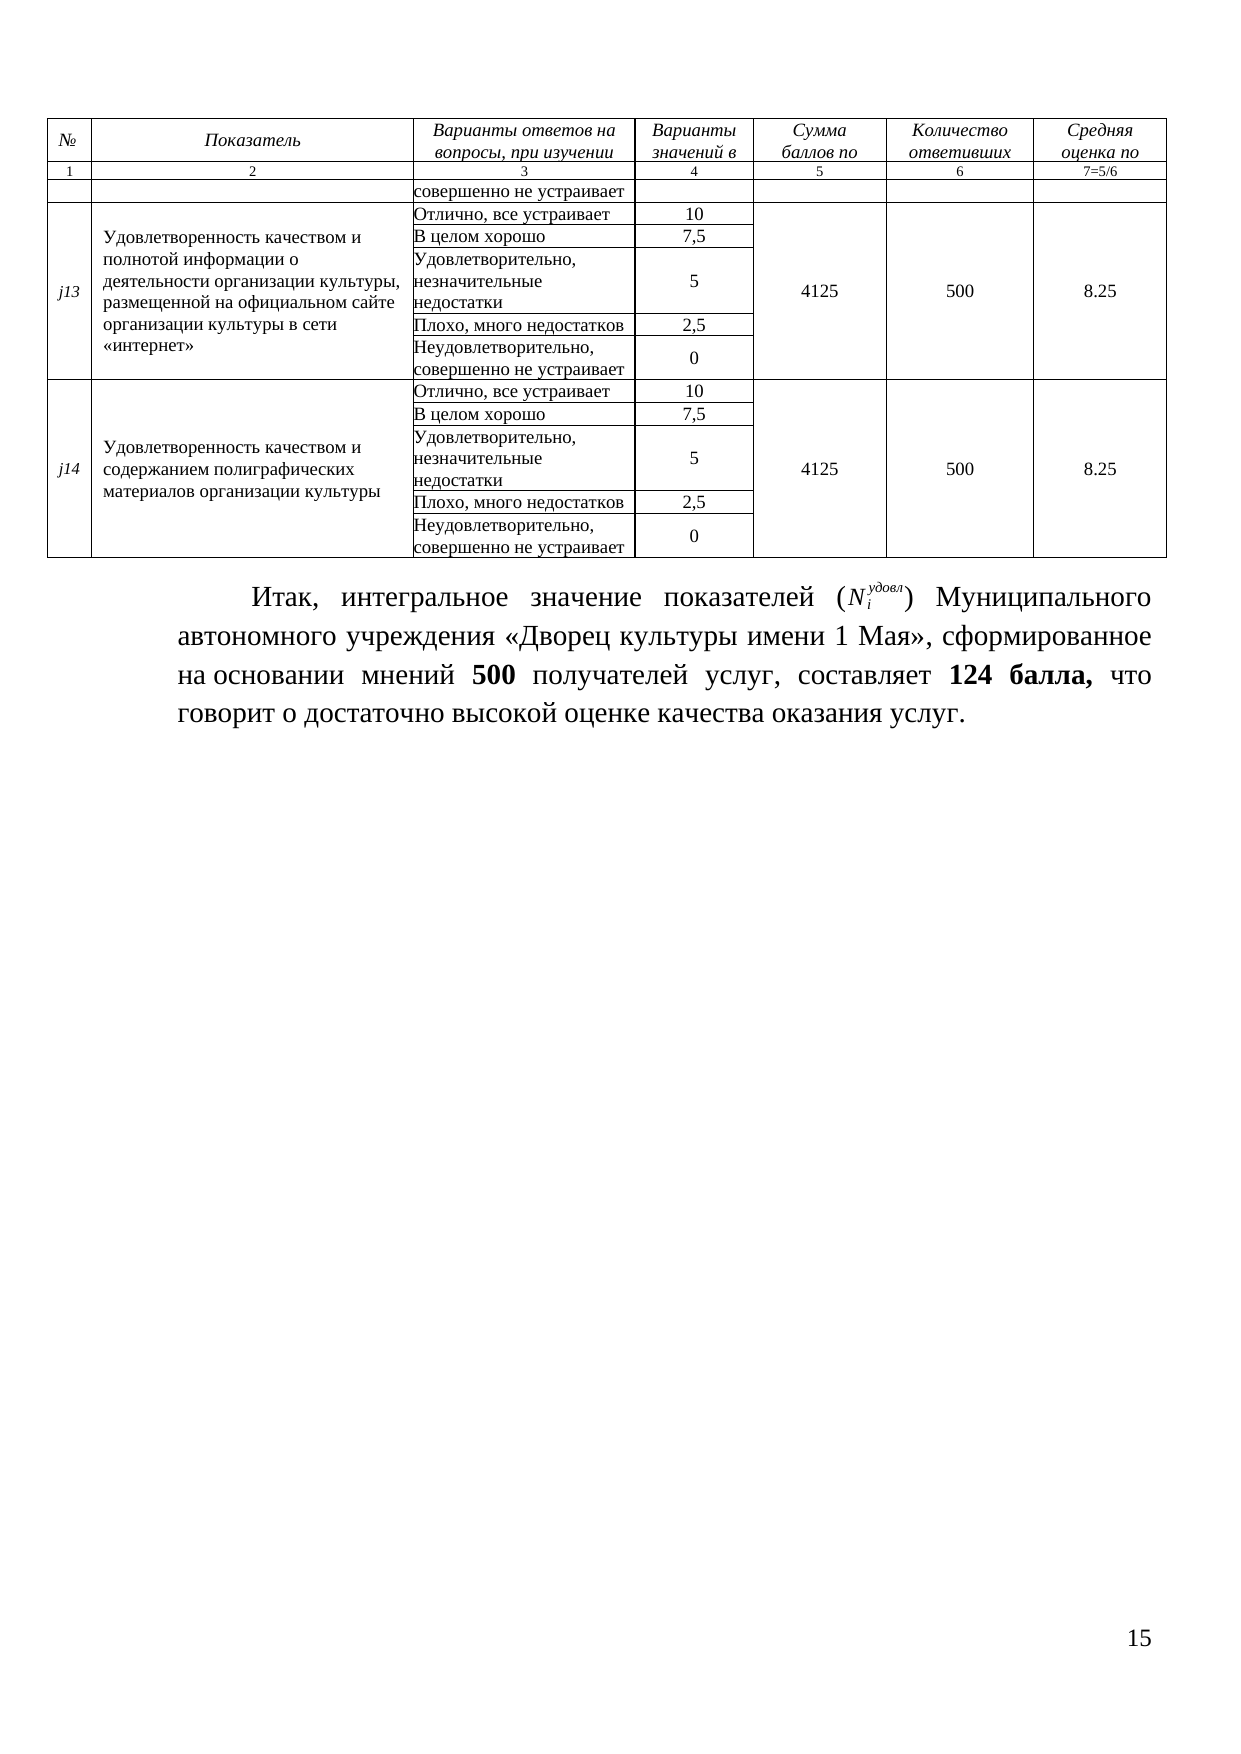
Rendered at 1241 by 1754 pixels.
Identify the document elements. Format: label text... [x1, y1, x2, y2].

table_header Средняя оценка по вопросу (Σmijp)/p) [1034, 119, 1166, 161]
table_cell 0 [636, 180, 753, 202]
table_cell j14 [48, 380, 91, 557]
table_cell В целом хорошо [414, 225, 634, 247]
table_cell 7,5 [636, 225, 753, 247]
table_cell 2 [92, 162, 413, 179]
table_cell 4125 [754, 380, 886, 557]
table_cell Отлично, все устраивает [414, 380, 634, 402]
table_cell 8.25 [1034, 380, 1166, 557]
table_cell 500 [887, 203, 1033, 379]
text Итак, интегральное значение показателей () Муниципального автономного учреждения «Дворец культуры имени 1 Мая», сформированное на основании мнений 500 получателей услуг, составляет 124 балла, что говорит о достаточно высокой оценке качества оказания услуг. [177, 578, 1152, 729]
table_cell 4 [636, 162, 753, 179]
table_header Варианты ответов на вопросы, при изучении мнений получателей услуг [414, 119, 634, 161]
table_cell 6 [887, 162, 1033, 179]
table_header № [48, 119, 91, 161]
table_header Показатель [92, 119, 413, 161]
table_cell Плохо, много недостатков [414, 314, 634, 335]
table_cell Плохо, много недостатков [414, 491, 634, 513]
table_cell 10 [636, 380, 753, 402]
table_cell 4125 [754, 203, 886, 379]
table_cell 3 [414, 162, 634, 179]
table_cell Неудовлетворительно, совершенно не устраивает [414, 180, 634, 202]
table_cell 2,5 [636, 314, 753, 335]
table_cell Отлично, все устраивает [414, 203, 634, 224]
table_cell 2,5 [636, 491, 753, 513]
table_cell 0 [636, 514, 753, 557]
table_cell 500 [887, 380, 1033, 557]
table_cell 1 [48, 162, 91, 179]
table_cell 10 [636, 203, 753, 224]
table_cell Удовлетворенность качеством и полнотой информации о деятельности организации культуры, размещенной на официальном сайте организации культуры в сети «интернет» [92, 203, 413, 379]
table_cell 5 [754, 162, 886, 179]
table_cell Неудовлетворительно, совершенно не устраивает [414, 336, 634, 379]
table_cell 7,5 [636, 403, 753, 424]
table_cell Удовлетворительно, незначительные недостатки [414, 248, 634, 313]
table_cell 5 [636, 426, 753, 490]
table_header Варианты значений в баллах [636, 119, 753, 161]
table_cell 8.25 [1034, 203, 1166, 379]
table_cell Удовлетворенность качеством и содержанием полиграфических материалов организации культуры [92, 380, 413, 557]
table_cell 7=5/6 [1034, 162, 1166, 179]
table_cell В целом хорошо [414, 403, 634, 424]
table_header Сумма баллов по каждому вопросу (Σ mijp) [754, 119, 886, 161]
table_cell j13 [48, 203, 91, 379]
table_cell 0 [636, 336, 753, 379]
table_cell 5 [636, 248, 753, 313]
table_cell Неудовлетворительно, совершенно не устраивает [414, 514, 634, 557]
table_header Количество ответивших на вопрос (p) [887, 119, 1033, 161]
table_cell Удовлетворительно, незначительные недостатки [414, 426, 634, 490]
